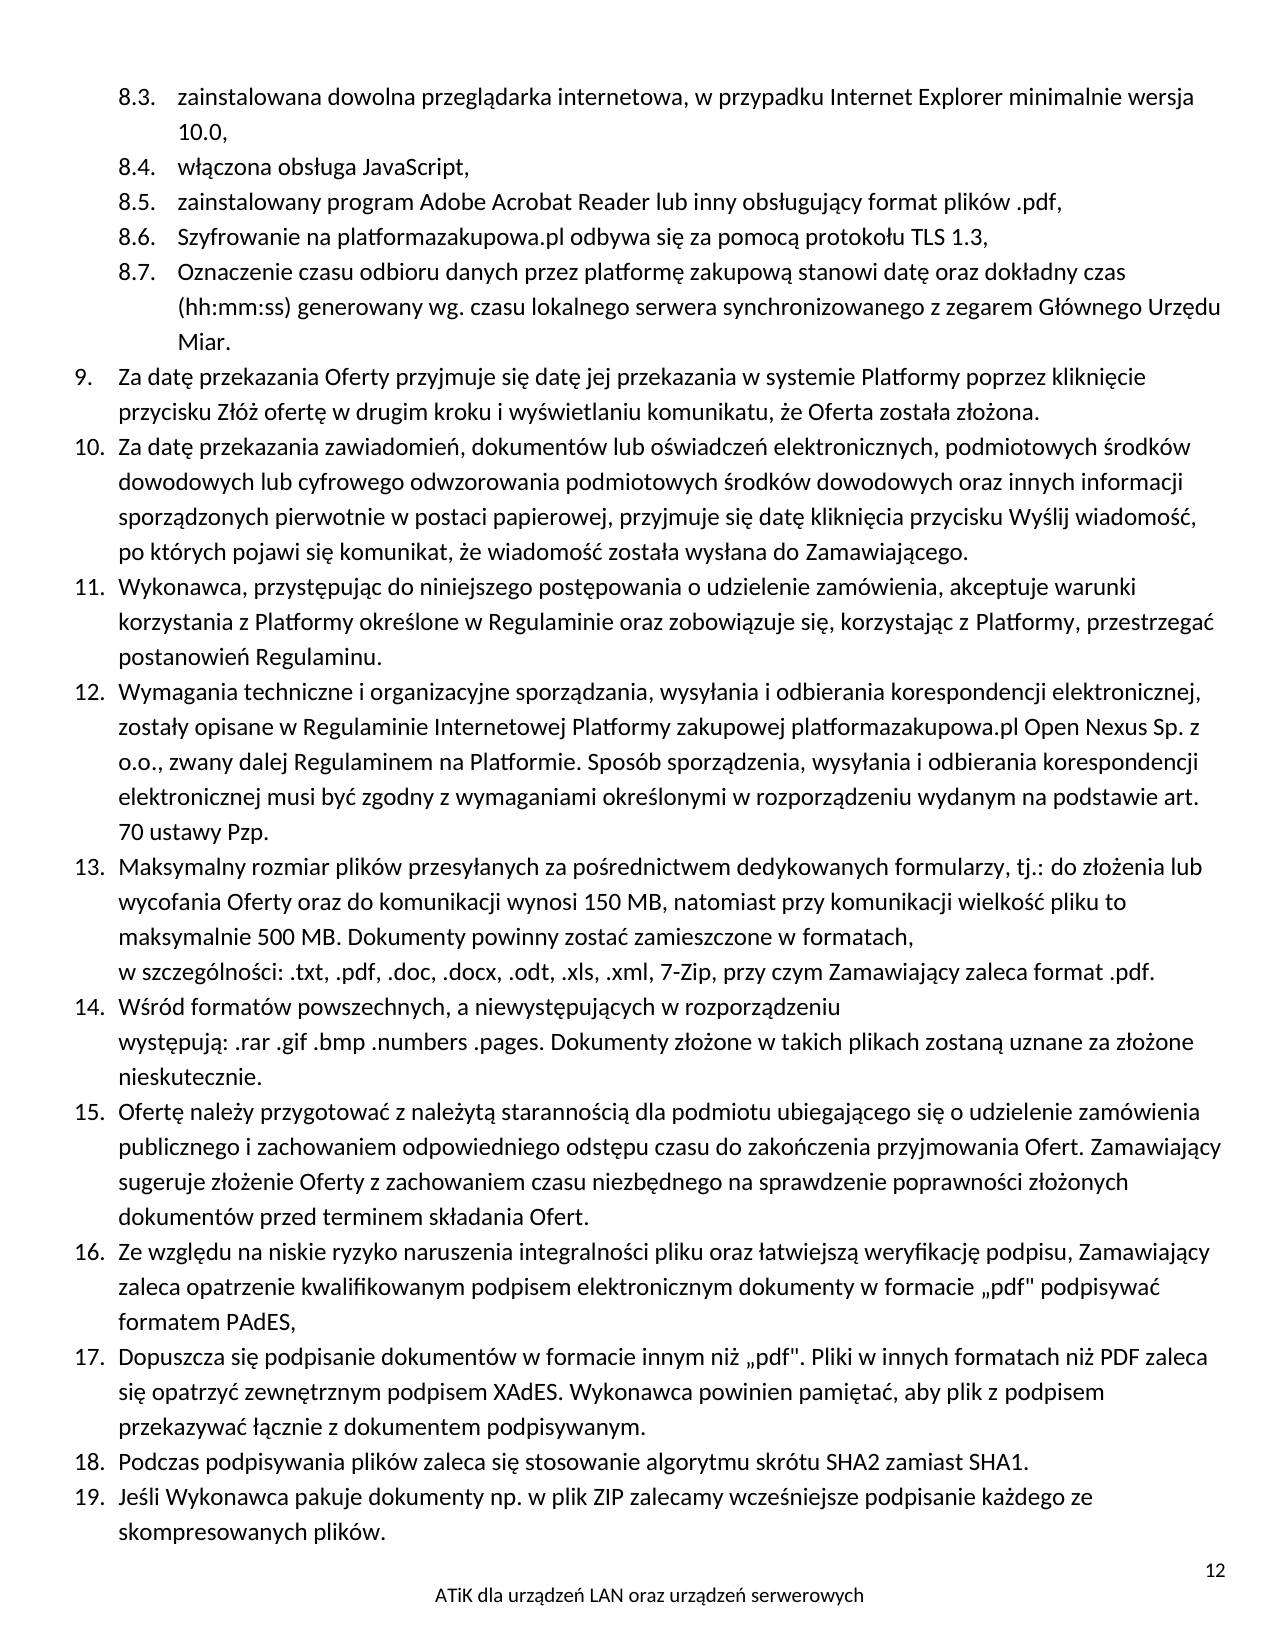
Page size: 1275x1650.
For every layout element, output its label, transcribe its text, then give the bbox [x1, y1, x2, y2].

list Ze względu na niskie ryzyko naruszenia integralności pliku oraz łatwiejszą weryfikację podpisu, Zamawiający zaleca opatrzenie kwalifikowanym podpisem elektronicznym dokumenty w formacie „pdf" podpisywać formatem PAdES, [74, 1236, 1226, 1336]
list Dopuszcza się podpisanie dokumentów w formacie innym niż „pdf". Pliki w innych formatach niż PDF zaleca się opatrzyć zewnętrznym podpisem XAdES. Wykonawca powinien pamiętać, aby plik z podpisem przekazywać łącznie z dokumentem podpisywanym. [74, 1341, 1226, 1441]
list włączona obsługa JavaScript, [118, 151, 1226, 181]
list zainstalowany program Adobe Acrobat Reader lub inny obsługujący format plików .pdf, [118, 186, 1226, 216]
list Maksymalny rozmiar plików przesyłanych za pośrednictwem dedykowanych formularzy, tj.: do złożenia lub wycofania Oferty oraz do komunikacji wynosi 150 MB, natomiast przy komunikacji wielkość pliku to maksymalnie 500 MB. Dokumenty powinny zostać zamieszczone w formatach, w szczególności: .txt, .pdf, .doc, .docx, .odt, .xls, .xml, 7-Zip, przy czym Zamawiający zaleca format .pdf. [74, 851, 1226, 986]
list Za datę przekazania Oferty przyjmuje się datę jej przekazania w systemie Platformy poprzez kliknięcie przycisku Złóż ofertę w drugim kroku i wyświetlaniu komunikatu, że Oferta została złożona. [74, 361, 1226, 426]
list Szyfrowanie na platformazakupowa.pl odbywa się za pomocą protokołu TLS 1.3, [118, 221, 1226, 251]
list Jeśli Wykonawca pakuje dokumenty np. w plik ZIP zalecamy wcześniejsze podpisanie każdego ze skompresowanych plików. [74, 1481, 1226, 1546]
list Za datę przekazania zawiadomień, dokumentów lub oświadczeń elektronicznych, podmiotowych środków dowodowych lub cyfrowego odwzorowania podmiotowych środków dowodowych oraz innych informacji sporządzonych pierwotnie w postaci papierowej, przyjmuje się datę kliknięcia przycisku Wyślij wiadomość, po których pojawi się komunikat, że wiadomość została wysłana do Zamawiającego. [74, 431, 1226, 566]
list Wykonawca, przystępując do niniejszego postępowania o udzielenie zamówienia, akceptuje warunki korzystania z Platformy określone w Regulaminie oraz zobowiązuje się, korzystając z Platformy, przestrzegać postanowień Regulaminu. [74, 571, 1226, 671]
list Wśród formatów powszechnych, a niewystępujących w rozporządzeniu występują: .rar .gif .bmp .numbers .pages. Dokumenty złożone w takich plikach zostaną uznane za złożone nieskutecznie. [74, 991, 1226, 1091]
list zainstalowana dowolna przeglądarka internetowa, w przypadku Internet Explorer minimalnie wersja 10.0, [118, 81, 1226, 146]
list Podczas podpisywania plików zaleca się stosowanie algorytmu skrótu SHA2 zamiast SHA1. [74, 1446, 1226, 1476]
list Ofertę należy przygotować z należytą starannością dla podmiotu ubiegającego się o udzielenie zamówienia publicznego i zachowaniem odpowiedniego odstępu czasu do zakończenia przyjmowania Ofert. Zamawiający sugeruje złożenie Oferty z zachowaniem czasu niezbędnego na sprawdzenie poprawności złożonych dokumentów przed terminem składania Ofert. [74, 1096, 1226, 1231]
list Oznaczenie czasu odbioru danych przez platformę zakupową stanowi datę oraz dokładny czas (hh:mm:ss) generowany wg. czasu lokalnego serwera synchronizowanego z zegarem Głównego Urzędu Miar. [118, 256, 1226, 356]
list Wymagania techniczne i organizacyjne sporządzania, wysyłania i odbierania korespondencji elektronicznej, zostały opisane w Regulaminie Internetowej Platformy zakupowej platformazakupowa.pl Open Nexus Sp. z o.o., zwany dalej Regulaminem na Platformie. Sposób sporządzenia, wysyłania i odbierania korespondencji elektronicznej musi być zgodny z wymaganiami określonymi w rozporządzeniu wydanym na podstawie art. 70 ustawy Pzp. [74, 676, 1226, 846]
